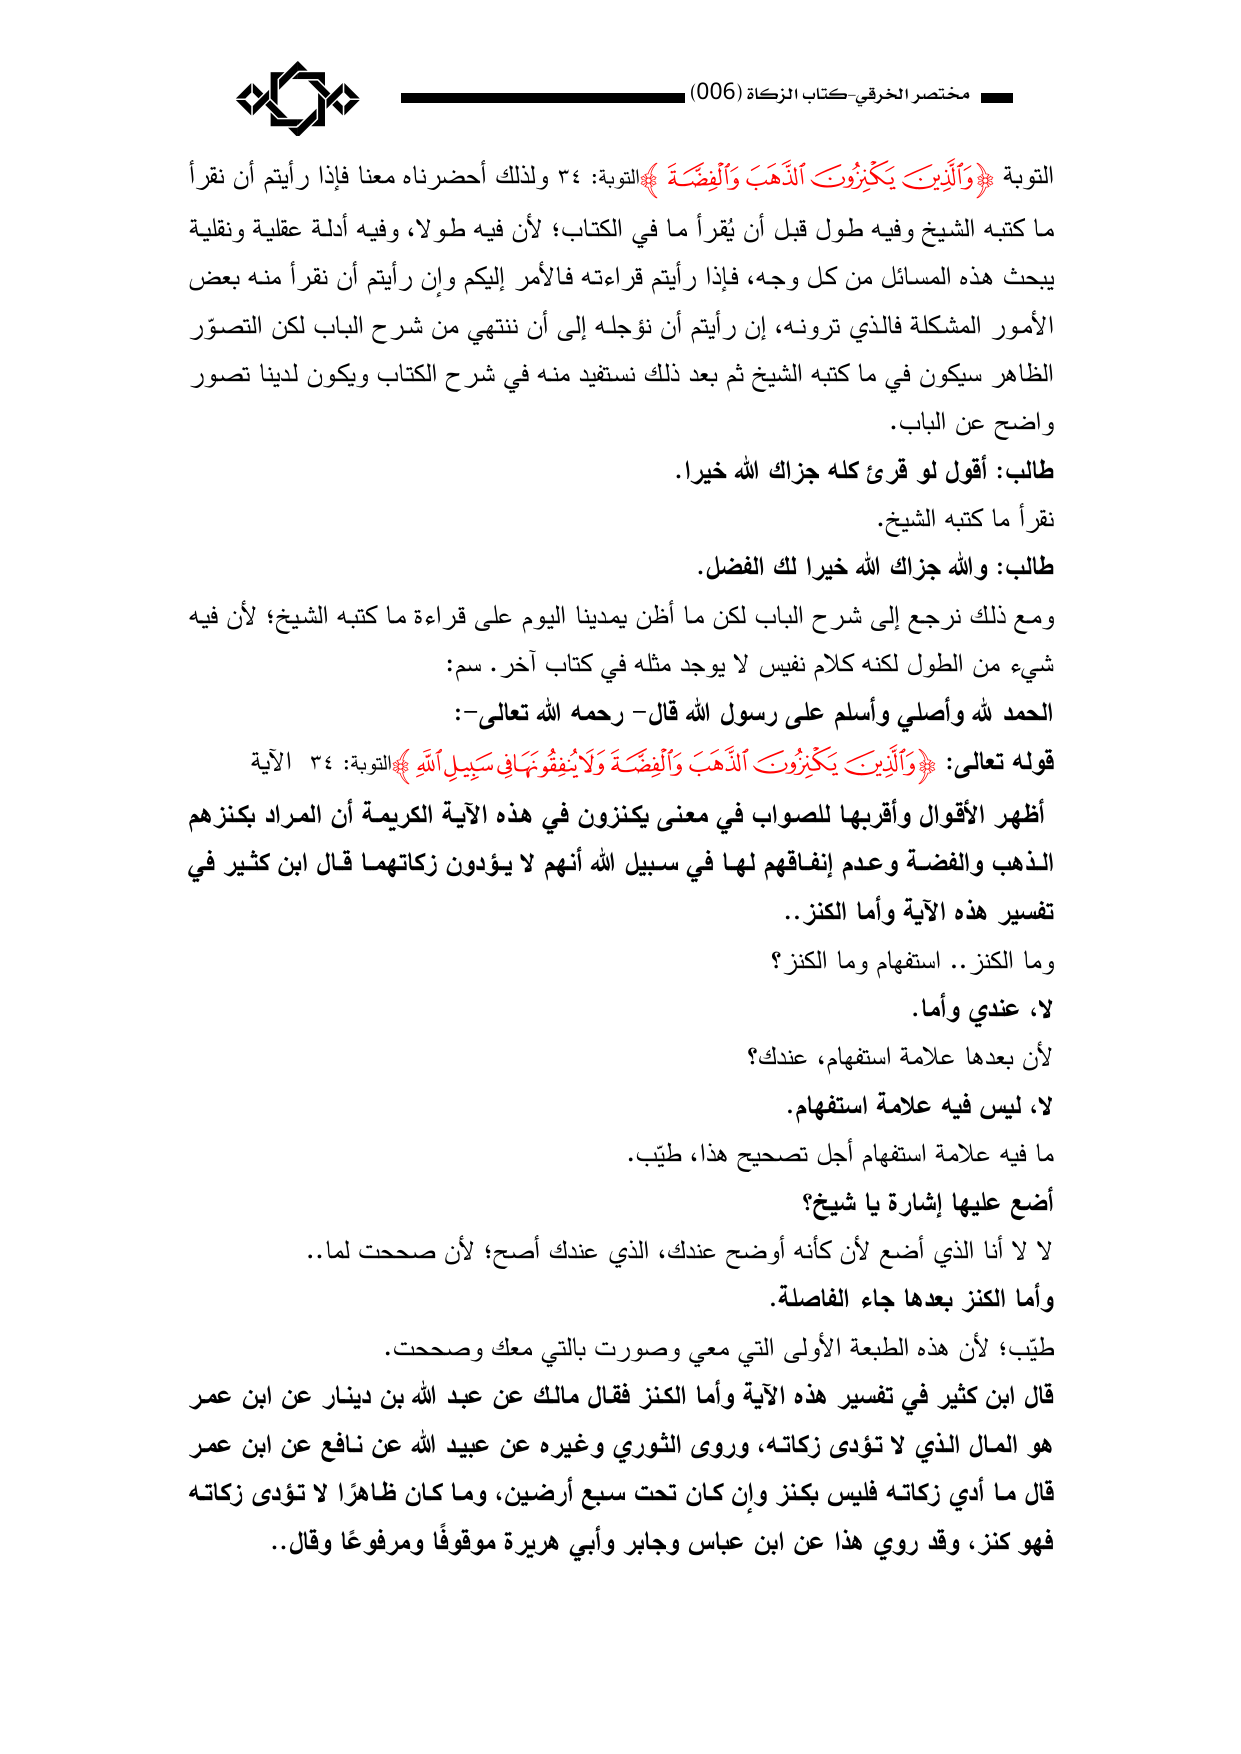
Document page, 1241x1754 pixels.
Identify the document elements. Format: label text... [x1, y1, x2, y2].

text وما الكنز.. استفهام وما الكنز؟ [187, 936, 1053, 984]
text قوله تعالى: ﮋ ﮂ ﮃ ﮄ ﮅ ﮆ ﮇ ﮈ ﮉ ﮊ ﮊ التوبة: ٣٤ الآية [187, 736, 1053, 790]
text لا، عندي وأما. [187, 984, 1053, 1032]
text لأن بعدها علامة استفهام، عندك؟ [187, 1032, 1053, 1081]
text وأما الكنز بعدها جاء الفاصلة. [187, 1274, 1053, 1323]
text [187, 150, 1053, 446]
text طالب: والله جزاك الله خيرا لك الفضل. [187, 542, 1053, 591]
text لا لا أنا الذي أضع لأن كأنه أوضح عندك، الذي عندك أصح؛ لأن صححت لما.. [187, 1226, 1053, 1274]
text قال ابن كثير في تفسير هذه الآية وأما الكنز فقال مالك عن عبد الله بن دينار عن ابن عمر هو المال الذي لا تؤدى زكاته، وروى الثوري وغيره عن عبيد الله عن نافع عن ابن عمر قال ما أدي زكاته فليس بكنز وإن كان تحت سبع أرضين، وما كان ظاهرًا لا تؤدى زكاته فهو كنز، وقد روي هذا عن ابن عباس وجابر وأبي هريرة موقوفًا ومرفوعًا وقال.. [187, 1371, 1053, 1566]
text الحمد لله وأصلي وأسلم على رسول الله قال- رحمه الله تعالى-: [187, 688, 1053, 736]
text لا، ليس فيه علامة استفهام. [187, 1081, 1053, 1129]
text طالب: أقول لو قرئ كله جزاك الله خيرا. [187, 446, 1053, 494]
text نقرأ ما كتبه الشيخ. [187, 494, 1053, 542]
text أضع عليها إشارة يا شيخ؟ [187, 1178, 1053, 1226]
text أظهر الأقوال وأقربها للصواب في معنى يكنزون في هذه الآية الكريمة أن المراد بكنزهم الذهب والفضة وعدم إنفاقهم لها في سبيل الله أنهم لا يؤدون زكاتهما قال ابن كثير في تفسير هذه الآية وأما الكنز.. [187, 790, 1053, 936]
text ومع ذلك نرجع إلى شرح الباب لكن ما أظن يمدينا اليوم على قراءة ما كتبه الشيخ؛ لأن فيه شيء من الطول لكنه كلام نفيس لا يوجد مثله في كتاب آخر. سم: [187, 591, 1053, 688]
text ما فيه علامة استفهام أجل تصحيح هذا، طيّب. [187, 1129, 1053, 1178]
text طيّب؛ لأن هذه الطبعة الأولى التي معي وصورت بالتي معك وصححت. [187, 1323, 1053, 1371]
